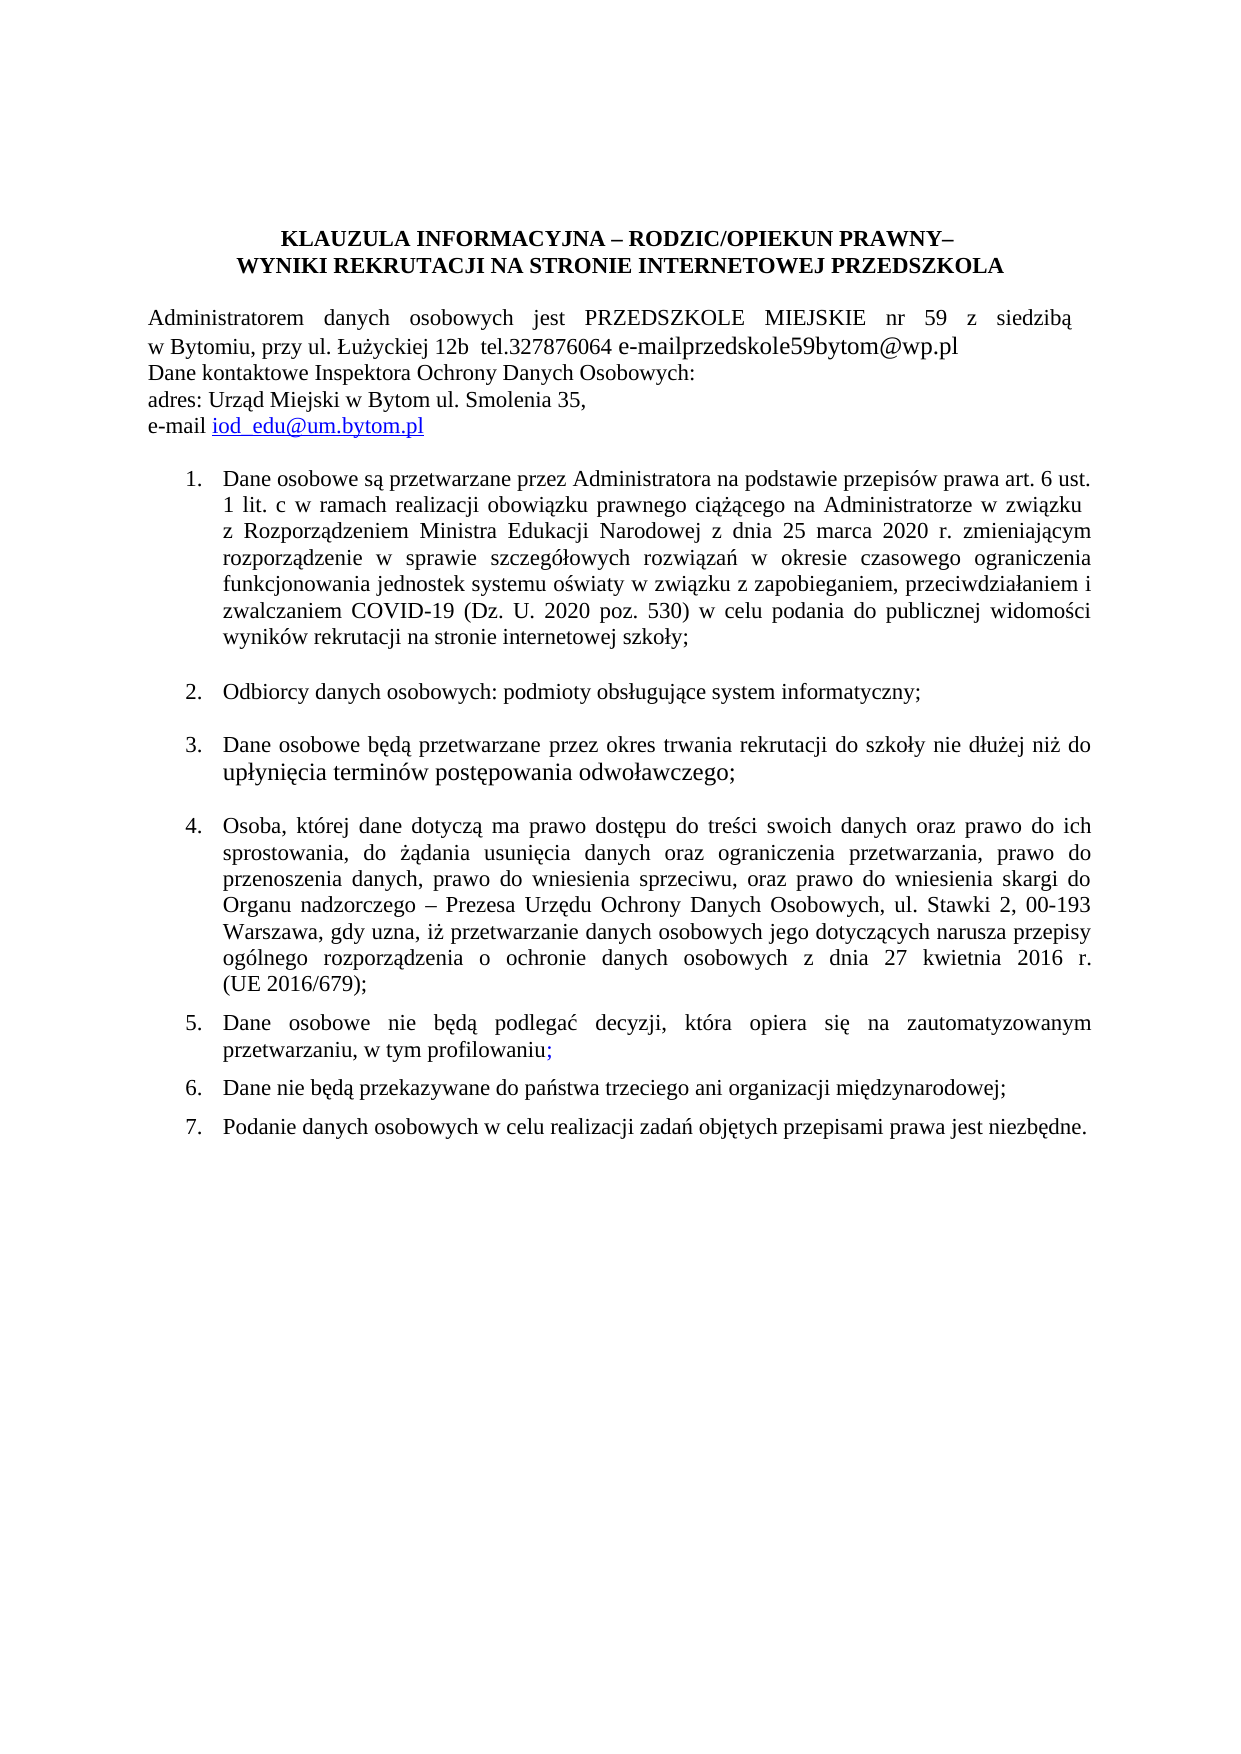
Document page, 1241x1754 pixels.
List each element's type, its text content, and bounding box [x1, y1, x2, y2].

list Dane nie będą przekazywane do państwa trzeciego ani organizacji międzynarodowej; [185, 1074, 1093, 1101]
text e-mail iod_edu@um.bytom.pl [148, 412, 1093, 438]
text adres: Urząd Miejski w Bytom ul. Smolenia 35, [148, 386, 1093, 412]
text Administratorem danych osobowych jest PRZEDSZKOLE MIEJSKIE nr 59 z siedzibą w Bytomiu, przy ul. Łużyckiej 12b tel.327876064 e-mailprzedskole59bytom@wp.pl [148, 304, 1093, 359]
list Podanie danych osobowych w celu realizacji zadań objętych przepisami prawa jest niezbędne. [185, 1113, 1093, 1140]
text Dane kontaktowe Inspektora Ochrony Danych Osobowych: [148, 359, 1093, 386]
text KLAUZULA INFORMACYJNA – RODZIC/OPIEKUN PRAWNY– WYNIKI REKRUTACJI NA STRONIE INTERNETOWEJ PRZEDSZKOLA [148, 225, 1093, 278]
list Odbiorcy danych osobowych: podmioty obsługujące system informatyczny; [185, 678, 1093, 704]
list Dane osobowe nie będą podlegać decyzji, która opiera się na zautomatyzowanym przetwarzaniu, w tym profilowaniu; [185, 1009, 1093, 1062]
list Osoba, której dane dotyczą ma prawo dostępu do treści swoich danych oraz prawo do ich sprostowania, do żądania usunięcia danych oraz ograniczenia przetwarzania, prawo do przenoszenia danych, prawo do wniesienia sprzeciwu, oraz prawo do wniesienia skargi do Organu nadzorczego – Prezesa Urzędu Ochrony Danych Osobowych, ul. Stawki 2, 00-193 Warszawa, gdy uzna, iż przetwarzanie danych osobowych jego dotyczących narusza przepisy ogólnego rozporządzenia o ochronie danych osobowych z dnia 27 kwietnia 2016 r. (UE 2016/679); [185, 812, 1093, 997]
list Dane osobowe będą przetwarzane przez okres trwania rekrutacji do szkoły nie dłużej niż do upłynięcia terminów postępowania odwoławczego; [185, 731, 1093, 786]
list Dane osobowe są przetwarzane przez Administratora na podstawie przepisów prawa art. 6 ust. 1 lit. c w ramach realizacji obowiązku prawnego ciążącego na Administratorze w związku z Rozporządzeniem Ministra Edukacji Narodowej z dnia 25 marca 2020 r. zmieniającym rozporządzenie w sprawie szczegółowych rozwiązań w okresie czasowego ograniczenia funkcjonowania jednostek systemu oświaty w związku z zapobieganiem, przeciwdziałaniem i zwalczaniem COVID-19 (Dz. U. 2020 poz. 530) w celu podania do publicznej widomości wyników rekrutacji na stronie internetowej szkoły; [185, 465, 1093, 649]
